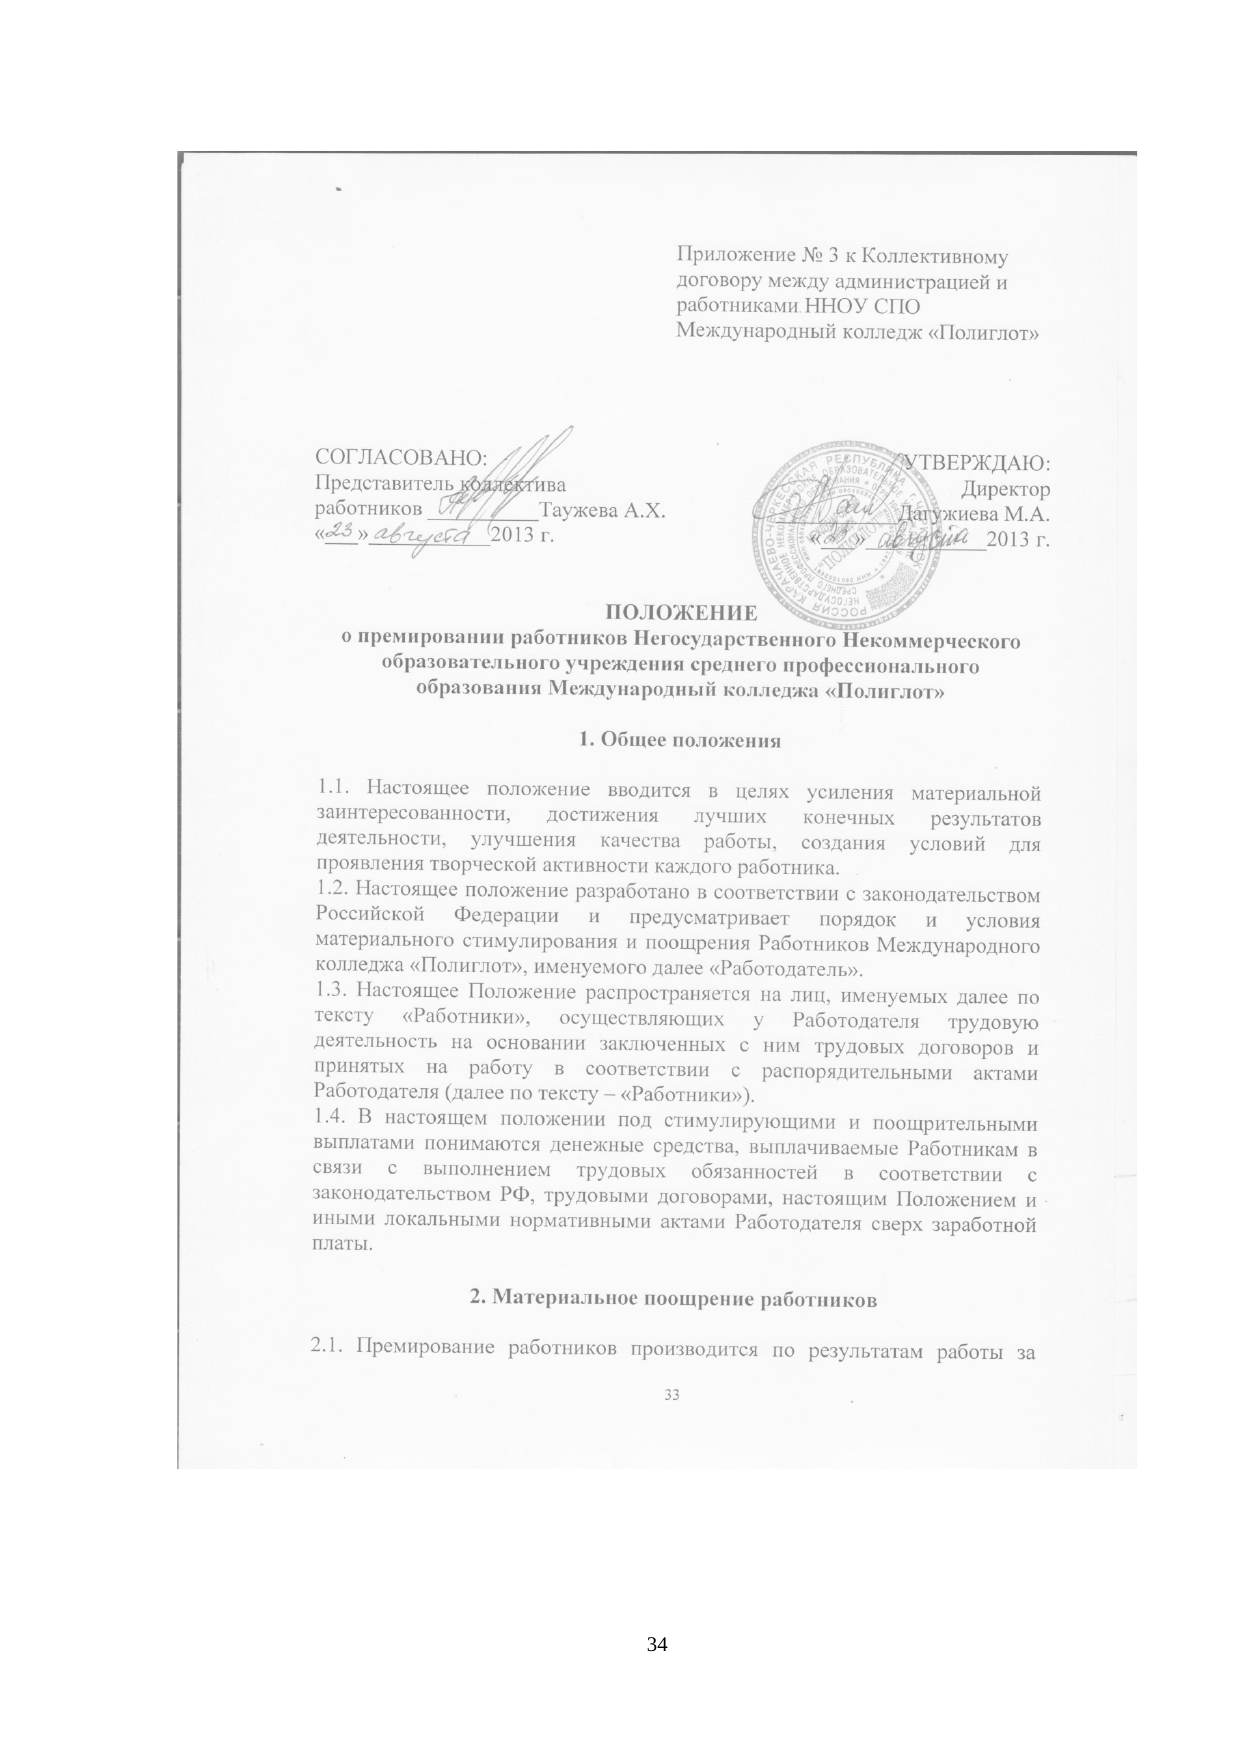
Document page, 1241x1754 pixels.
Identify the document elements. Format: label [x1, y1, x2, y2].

picture [177, 151, 1138, 1469]
